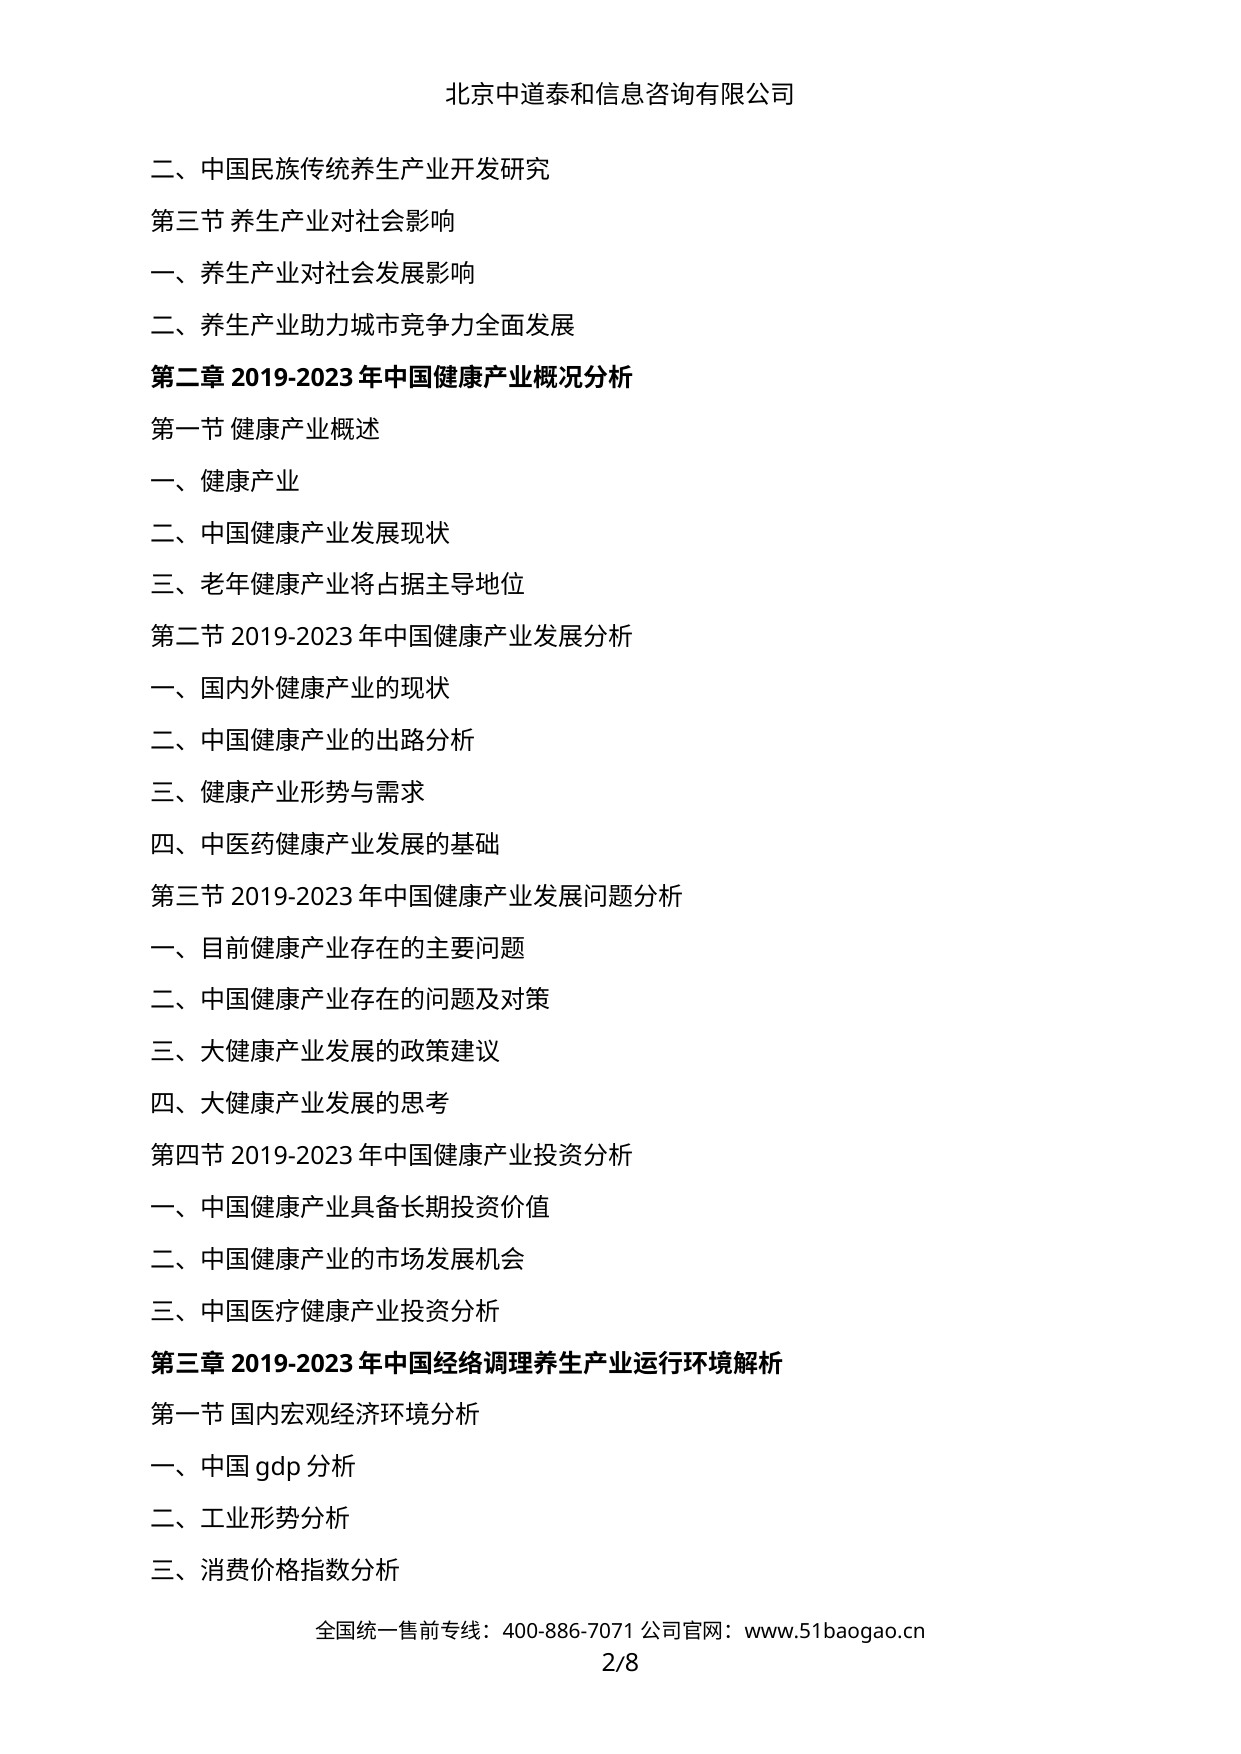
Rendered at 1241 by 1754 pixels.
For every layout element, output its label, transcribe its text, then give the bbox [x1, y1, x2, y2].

text 第三节 养生产业对社会影响 [150, 202, 1090, 238]
text 一、目前健康产业存在的主要问题 [150, 928, 1090, 964]
text 三、中国医疗健康产业投资分析 [150, 1291, 1090, 1327]
text 一、养生产业对社会发展影响 [150, 254, 1090, 290]
text 第二章 2019-2023年中国健康产业概况分析 [150, 357, 1090, 394]
text 第四节 2019-2023年中国健康产业投资分析 [150, 1136, 1090, 1172]
text 一、国内外健康产业的现状 [150, 669, 1090, 705]
text 第二节 2019-2023年中国健康产业发展分析 [150, 617, 1090, 653]
text 二、中国民族传统养生产业开发研究 [150, 150, 1090, 186]
text 三、健康产业形势与需求 [150, 772, 1090, 809]
text 第一节 国内宏观经济环境分析 [150, 1395, 1090, 1431]
text 二、中国健康产业存在的问题及对策 [150, 980, 1090, 1016]
text 第三章 2019-2023年中国经络调理养生产业运行环境解析 [150, 1343, 1090, 1379]
text 三、消费价格指数分析 [150, 1551, 1090, 1587]
text 四、中医药健康产业发展的基础 [150, 824, 1090, 861]
text 一、中国gdp分析 [150, 1447, 1090, 1483]
text 三、大健康产业发展的政策建议 [150, 1032, 1090, 1068]
text 二、中国健康产业发展现状 [150, 513, 1090, 549]
text 二、养生产业助力城市竞争力全面发展 [150, 306, 1090, 342]
text 二、工业形势分析 [150, 1499, 1090, 1535]
text 一、中国健康产业具备长期投资价值 [150, 1187, 1090, 1224]
text 二、中国健康产业的出路分析 [150, 721, 1090, 757]
text 一、健康产业 [150, 461, 1090, 497]
text 二、中国健康产业的市场发展机会 [150, 1239, 1090, 1276]
text 三、老年健康产业将占据主导地位 [150, 565, 1090, 601]
text 四、大健康产业发展的思考 [150, 1084, 1090, 1120]
text 第三节 2019-2023年中国健康产业发展问题分析 [150, 876, 1090, 912]
text 第一节 健康产业概述 [150, 409, 1090, 446]
